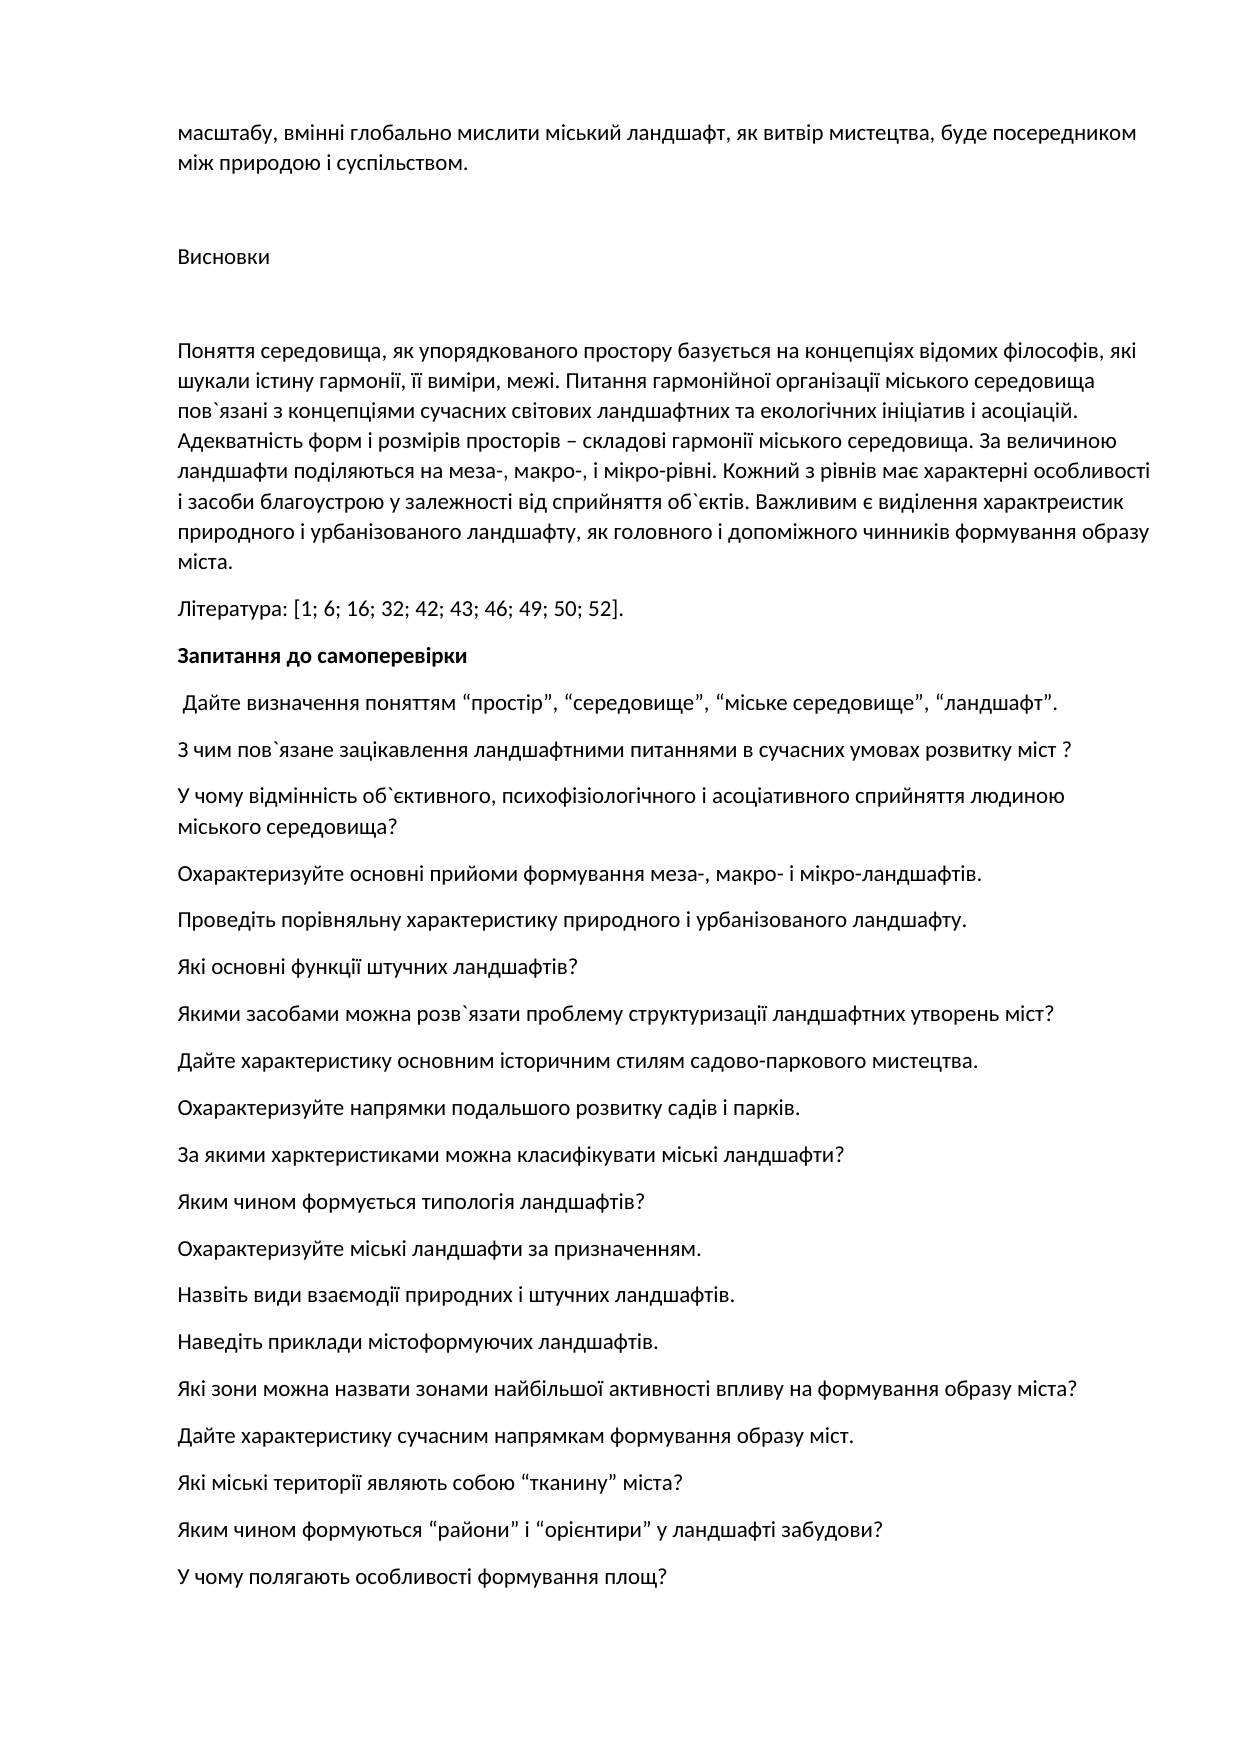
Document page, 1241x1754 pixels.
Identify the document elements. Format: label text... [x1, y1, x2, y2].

text Охарактеризуйте міські ландшафти за призначенням. [177, 1234, 1152, 1262]
text Які основні функції штучних ландшафтів? [177, 952, 1152, 981]
text З чим пов`язане зацікавлення ландшафтними питаннями в сучасних умовах розвитку міст ? [177, 735, 1152, 763]
text Які зони можна назвати зонами найбільшої активності впливу на формування образу міста? [177, 1374, 1152, 1402]
text Назвіть види взаємодії природних і штучних ландшафтів. [177, 1281, 1152, 1309]
text За якими харктеристиками можна класифікувати міські ландшафти? [177, 1140, 1152, 1168]
text Дайте характеристику основним історичним стилям садово-паркового мистецтва. [177, 1046, 1152, 1074]
text У чому відмінність об`єктивного, психофізіологічного і асоціативного сприйняття людиною міського середовища? [177, 782, 1152, 840]
text Висновки [177, 242, 1152, 270]
text Запитання до самоперевірки [177, 641, 1152, 669]
text Дайте визначення поняттям “простір”, “середовище”, “міське середовище”, “ландшафт”. [177, 688, 1152, 716]
text Якими засобами можна розв`язати проблему структуризації ландшафтних утворень міст? [177, 999, 1152, 1027]
text Поняття середовища, як упорядкованого простору базується на концепціях відомих філософів, які шукали істину гармонії, її виміри, межі. Питання гармонійної організації міського середовища пов`язані з концепціями сучасних світових ландшафтних та екологічних ініціатив і асоціацій. Адекватність форм і розмірів просторів – складові гармонії міського середовища. За величиною ландшафти поділяються на меза-, макро-, і мікро-рівні. Кожний з рівнів має характерні особливості і засоби благоустрою у залежності від сприйняття об`єктів. Важливим є виділення характреистик природного і урбанізованого ландшафту, як головного і допоміжного чинників формування образу міста. [177, 336, 1152, 575]
text Проведіть порівняльну характеристику природного і урбанізованого ландшафту. [177, 906, 1152, 934]
text У чому полягають особливості формування площ? [177, 1562, 1152, 1590]
text Охарактеризуйте основні прийоми формування меза-, макро- і мікро-ландшафтів. [177, 859, 1152, 887]
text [177, 118, 1152, 176]
text Яким чином формується типологія ландшафтів? [177, 1187, 1152, 1215]
text Наведіть приклади містоформуючих ландшафтів. [177, 1327, 1152, 1356]
text Дайте характеристику сучасним напрямкам формування образу міст. [177, 1421, 1152, 1449]
text Література: [1; 6; 16; 32; 42; 43; 46; 49; 50; 52]. [177, 594, 1152, 622]
text Яким чином формуються “райони” і “орієнтири” у ландшафті забудови? [177, 1515, 1152, 1543]
text Охарактеризуйте напрямки подальшого розвитку садів і парків. [177, 1093, 1152, 1121]
text Які міські території являють собою “тканину” міста? [177, 1468, 1152, 1496]
